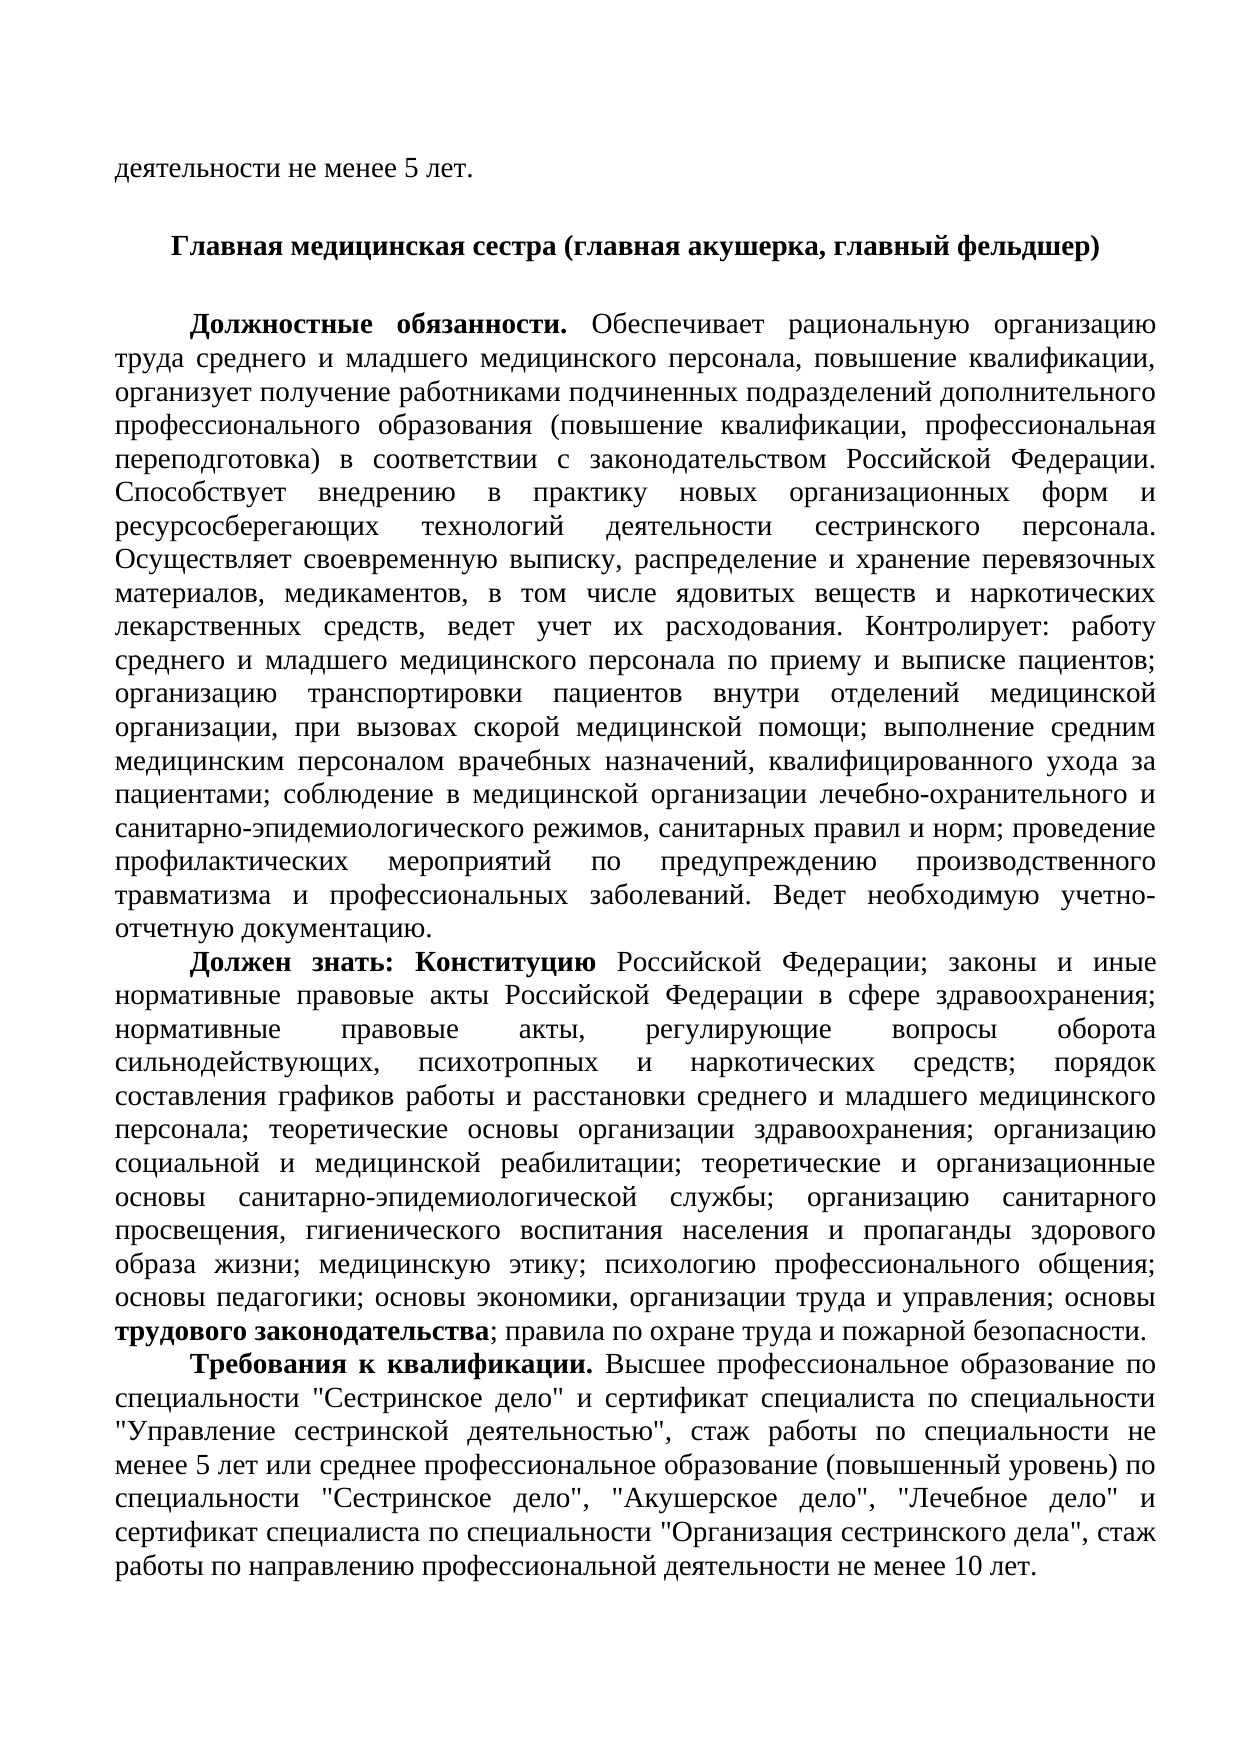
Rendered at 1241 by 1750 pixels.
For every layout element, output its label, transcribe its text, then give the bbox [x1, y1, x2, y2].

text Должностные обязанности. Обеспечивает рациональную организацию труда среднего и младшего медицинского персонала, повышение квалификации, организует получение работниками подчиненных подразделений дополнительного профессионального образования (повышение квалификации, профессиональная переподготовка) в соответствии с законодательством Российской Федерации. Способствует внедрению в практику новых организационных форм и ресурсосберегающих технологий деятельности сестринского персонала. Осуществляет своевременную выписку, распределение и хранение перевязочных материалов, медикаментов, в том числе ядовитых веществ и наркотических лекарственных средств, ведет учет их расходования. Контролирует: работу среднего и младшего медицинского персонала по приему и выписке пациентов; организацию транспортировки пациентов внутри отделений медицинской организации, при вызовах скорой медицинской помощи; выполнение средним медицинским персоналом врачебных назначений, квалифицированного ухода за пациентами; соблюдение в медицинской организации лечебно-охранительного и санитарно-эпидемиологического режимов, санитарных правил и норм; проведение профилактических мероприятий по предупреждению производственного травматизма и профессиональных заболеваний. Ведет необходимую учетно-отчетную документацию. [114, 307, 1157, 944]
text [114, 150, 1157, 183]
text Должен знать: Конституцию Российской Федерации; законы и иные нормативные правовые акты Российской Федерации в сфере здравоохранения; нормативные правовые акты, регулирующие вопросы оборота сильнодействующих, психотропных и наркотических средств; порядок составления графиков работы и расстановки среднего и младшего медицинского персонала; теоретические основы организации здравоохранения; организацию социальной и медицинской реабилитации; теоретические и организационные основы санитарно-эпидемиологической службы; организацию санитарного просвещения, гигиенического воспитания населения и пропаганды здорового образа жизни; медицинскую этику; психологию профессионального общения; основы педагогики; основы экономики, организации труда и управления; основы трудового законодательства; правила по охране труда и пожарной безопасности. [114, 944, 1157, 1346]
subtitle Главная медицинская сестра (главная акушерка, главный фельдшер) [114, 228, 1157, 262]
text Требования к квалификации. Высшее профессиональное образование по специальности "Сестринское дело" и сертификат специалиста по специальности "Управление сестринской деятельностью", стаж работы по специальности не менее 5 лет или среднее профессиональное образование (повышенный уровень) по специальности "Сестринское дело", "Акушерское дело", "Лечебное дело" и сертификат специалиста по специальности "Организация сестринского дела", стаж работы по направлению профессиональной деятельности не менее 10 лет. [114, 1346, 1157, 1581]
